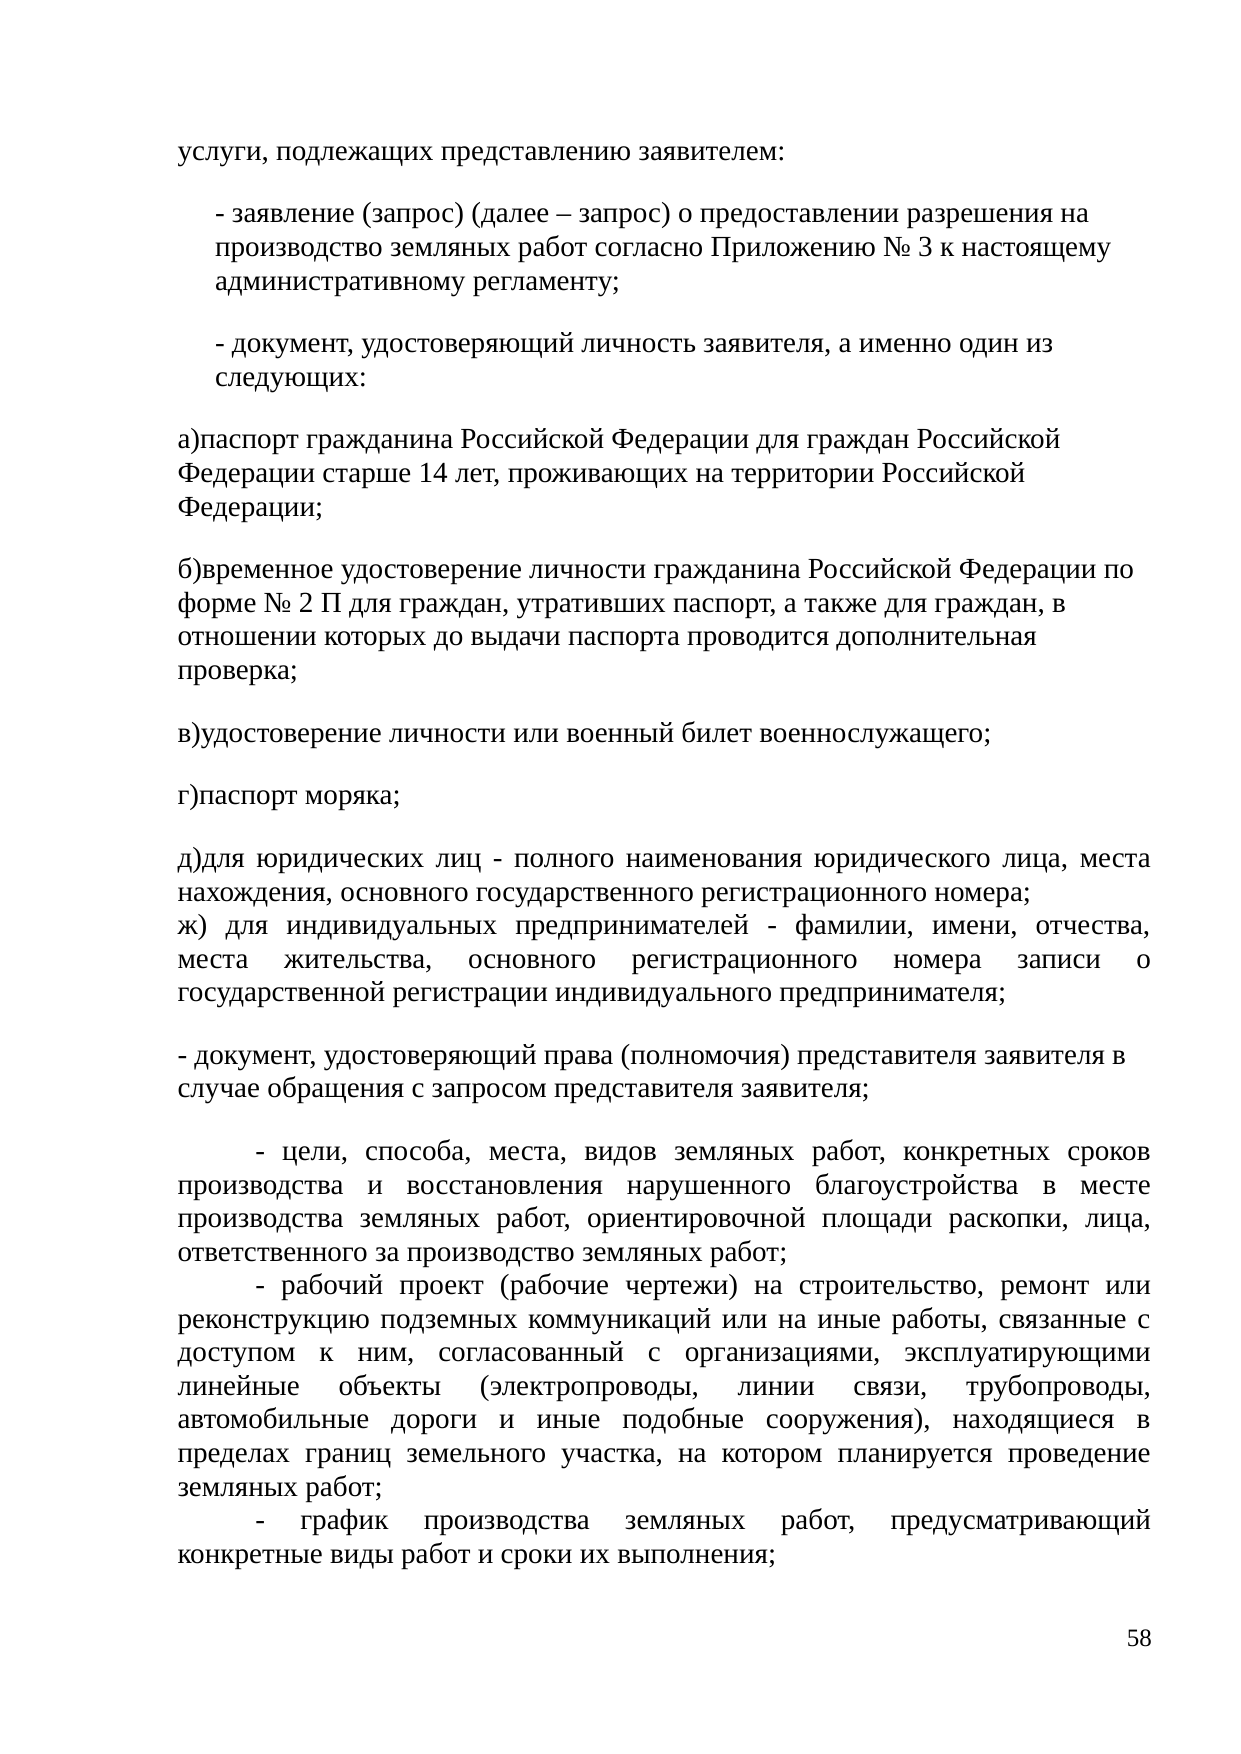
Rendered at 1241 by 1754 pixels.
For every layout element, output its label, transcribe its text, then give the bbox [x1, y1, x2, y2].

text - цели, способа, места, видов земляных работ, конкретных сроков производства и восстановления нарушенного благоустройства в месте производства земляных работ, ориентировочной площади раскопки, лица, ответственного за производство земляных работ; [177, 1133, 1152, 1267]
text д)для юридических лиц - полного наименования юридического лица, места нахождения, основного государственного регистрационного номера; [177, 840, 1152, 907]
text - график производства земляных работ, предусматривающий конкретные виды работ и сроки их выполнения; [177, 1502, 1152, 1569]
text г)паспорт моряка; [177, 777, 1152, 811]
text - заявление (запрос) (далее – запрос) о предоставлении разрешения на производство земляных работ согласно Приложению № 3 к настоящему административному регламенту; [215, 196, 1152, 296]
text а)паспорт гражданина Российской Федерации для граждан Российской Федерации старше 14 лет, проживающих на территории Российской Федерации; [177, 422, 1152, 522]
text - документ, удостоверяющий права (полномочия) представителя заявителя в случае обращения с запросом представителя заявителя; [177, 1037, 1152, 1104]
text ж) для индивидуальных предпринимателей - фамилии, имени, отчества, места жительства, основного регистрационного номера записи о государственной регистрации индивидуального предпринимателя; [177, 907, 1152, 1008]
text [177, 133, 1152, 166]
text - документ, удостоверяющий личность заявителя, а именно один из следующих: [215, 325, 1152, 392]
text в)удостоверение личности или военный билет военнослужащего; [177, 715, 1152, 748]
text б)временное удостоверение личности гражданина Российской Федерации по форме № 2 П для граждан, утративших паспорт, а также для граждан, в отношении которых до выдачи паспорта проводится дополнительная проверка; [177, 551, 1152, 686]
text - рабочий проект (рабочие чертежи) на строительство, ремонт или реконструкцию подземных коммуникаций или на иные работы, связанные с доступом к ним, согласованный с организациями, эксплуатирующими линейные объекты (электропроводы, линии связи, трубопроводы, автомобильные дороги и иные подобные сооружения), находящиеся в пределах границ земельного участка, на котором планируется проведение земляных работ; [177, 1267, 1152, 1502]
